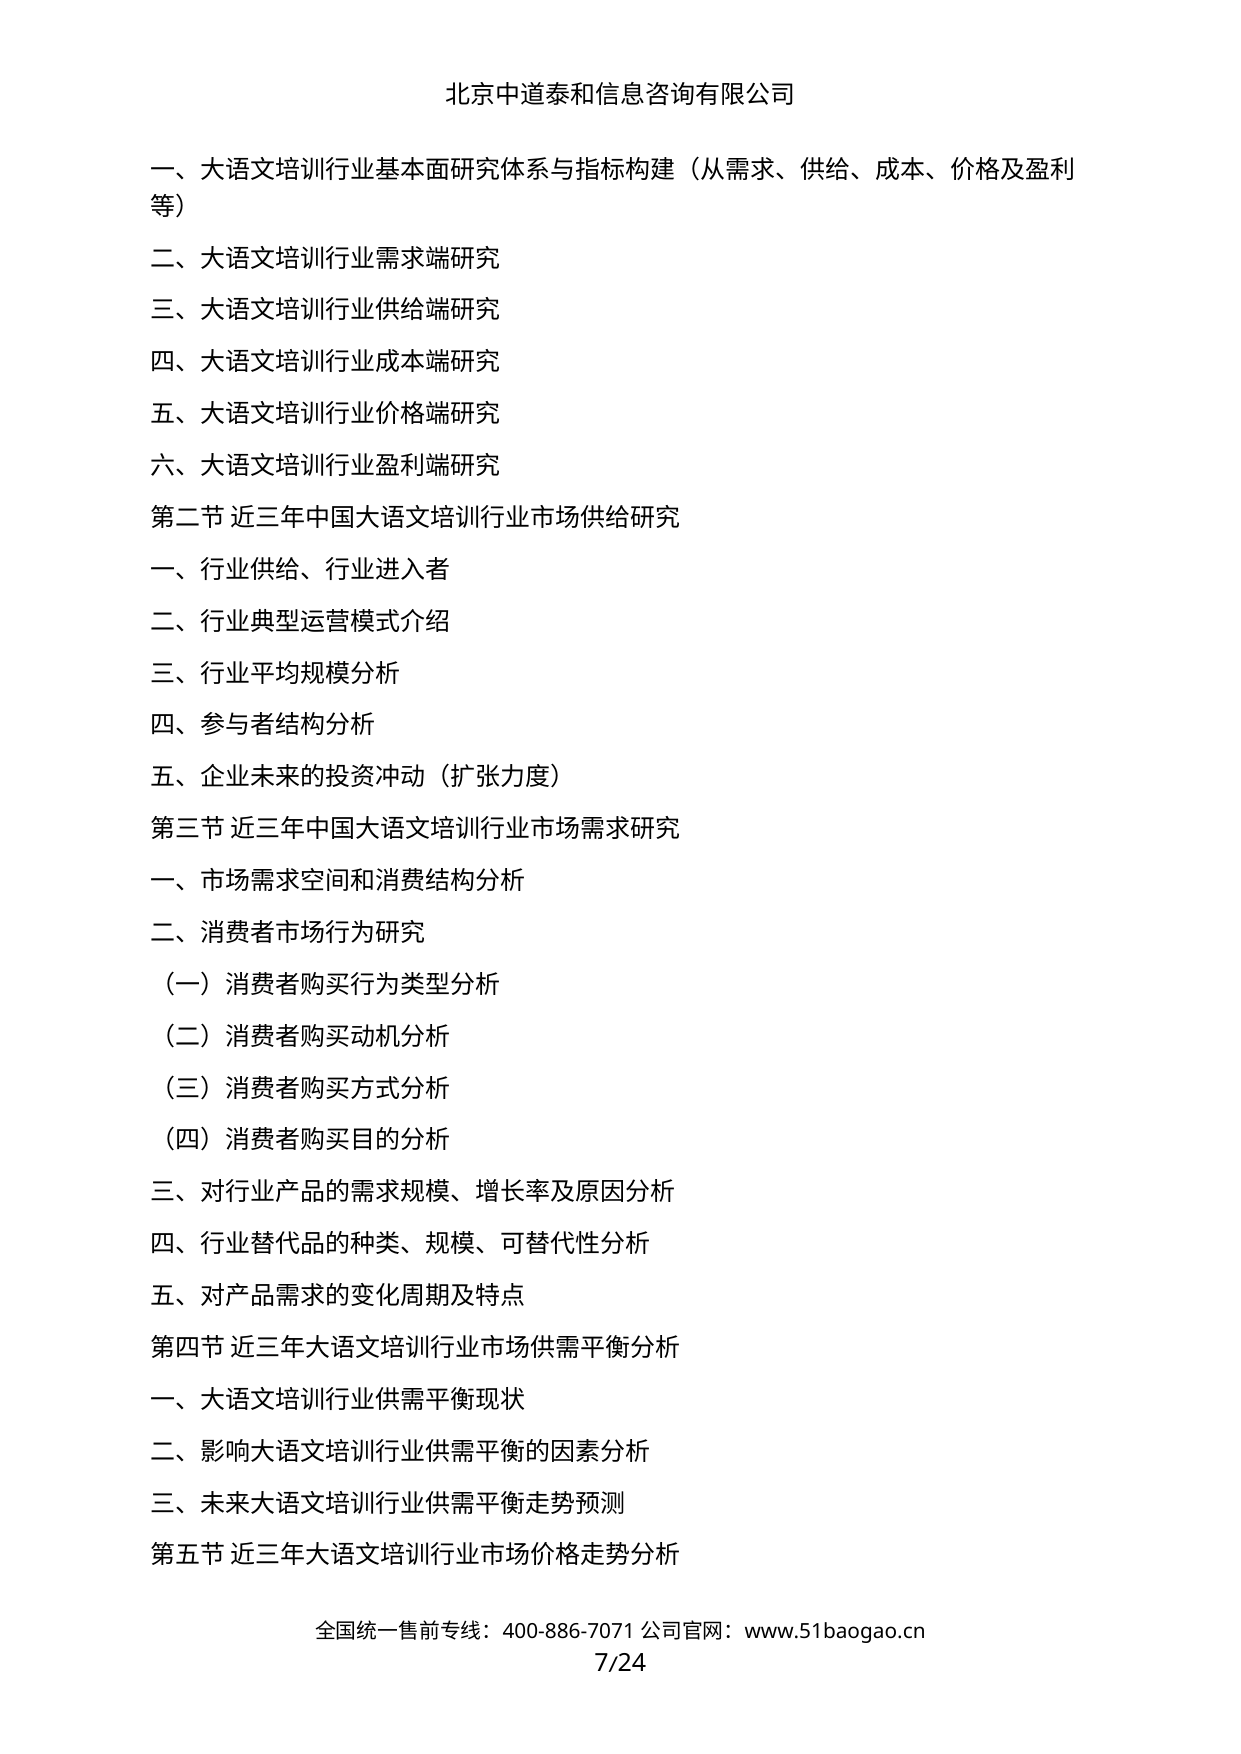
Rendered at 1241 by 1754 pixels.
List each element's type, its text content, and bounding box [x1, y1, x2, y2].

text 五、企业未来的投资冲动（扩张力度） [150, 757, 1090, 793]
text 第四节 近三年大语文培训行业市场供需平衡分析 [150, 1327, 1090, 1364]
text 三、行业平均规模分析 [150, 653, 1090, 689]
text 三、对行业产品的需求规模、增长率及原因分析 [150, 1172, 1090, 1208]
text 二、行业典型运营模式介绍 [150, 601, 1090, 637]
text （一）消费者购买行为类型分析 [150, 964, 1090, 1001]
text 二、大语文培训行业需求端研究 [150, 238, 1090, 274]
text （四）消费者购买目的分析 [150, 1120, 1090, 1156]
text 五、对产品需求的变化周期及特点 [150, 1276, 1090, 1312]
text 二、影响大语文培训行业供需平衡的因素分析 [150, 1431, 1090, 1467]
text 第二节 近三年中国大语文培训行业市场供给研究 [150, 497, 1090, 534]
text 第三节 近三年中国大语文培训行业市场需求研究 [150, 809, 1090, 845]
text 一、行业供给、行业进入者 [150, 549, 1090, 586]
text 一、大语文培训行业供需平衡现状 [150, 1379, 1090, 1416]
text 二、消费者市场行为研究 [150, 912, 1090, 949]
text 四、大语文培训行业成本端研究 [150, 342, 1090, 378]
text 五、大语文培训行业价格端研究 [150, 394, 1090, 430]
text 三、大语文培训行业供给端研究 [150, 290, 1090, 326]
text （三）消费者购买方式分析 [150, 1068, 1090, 1104]
text 三、未来大语文培训行业供需平衡走势预测 [150, 1483, 1090, 1519]
text 四、参与者结构分析 [150, 705, 1090, 741]
text （二）消费者购买动机分析 [150, 1016, 1090, 1052]
text 第五节 近三年大语文培训行业市场价格走势分析 [150, 1535, 1090, 1571]
text 一、大语文培训行业基本面研究体系与指标构建（从需求、供给、成本、价格及盈利等） [150, 150, 1090, 222]
text 一、市场需求空间和消费结构分析 [150, 861, 1090, 897]
text 六、大语文培训行业盈利端研究 [150, 446, 1090, 482]
text 四、行业替代品的种类、规模、可替代性分析 [150, 1224, 1090, 1260]
